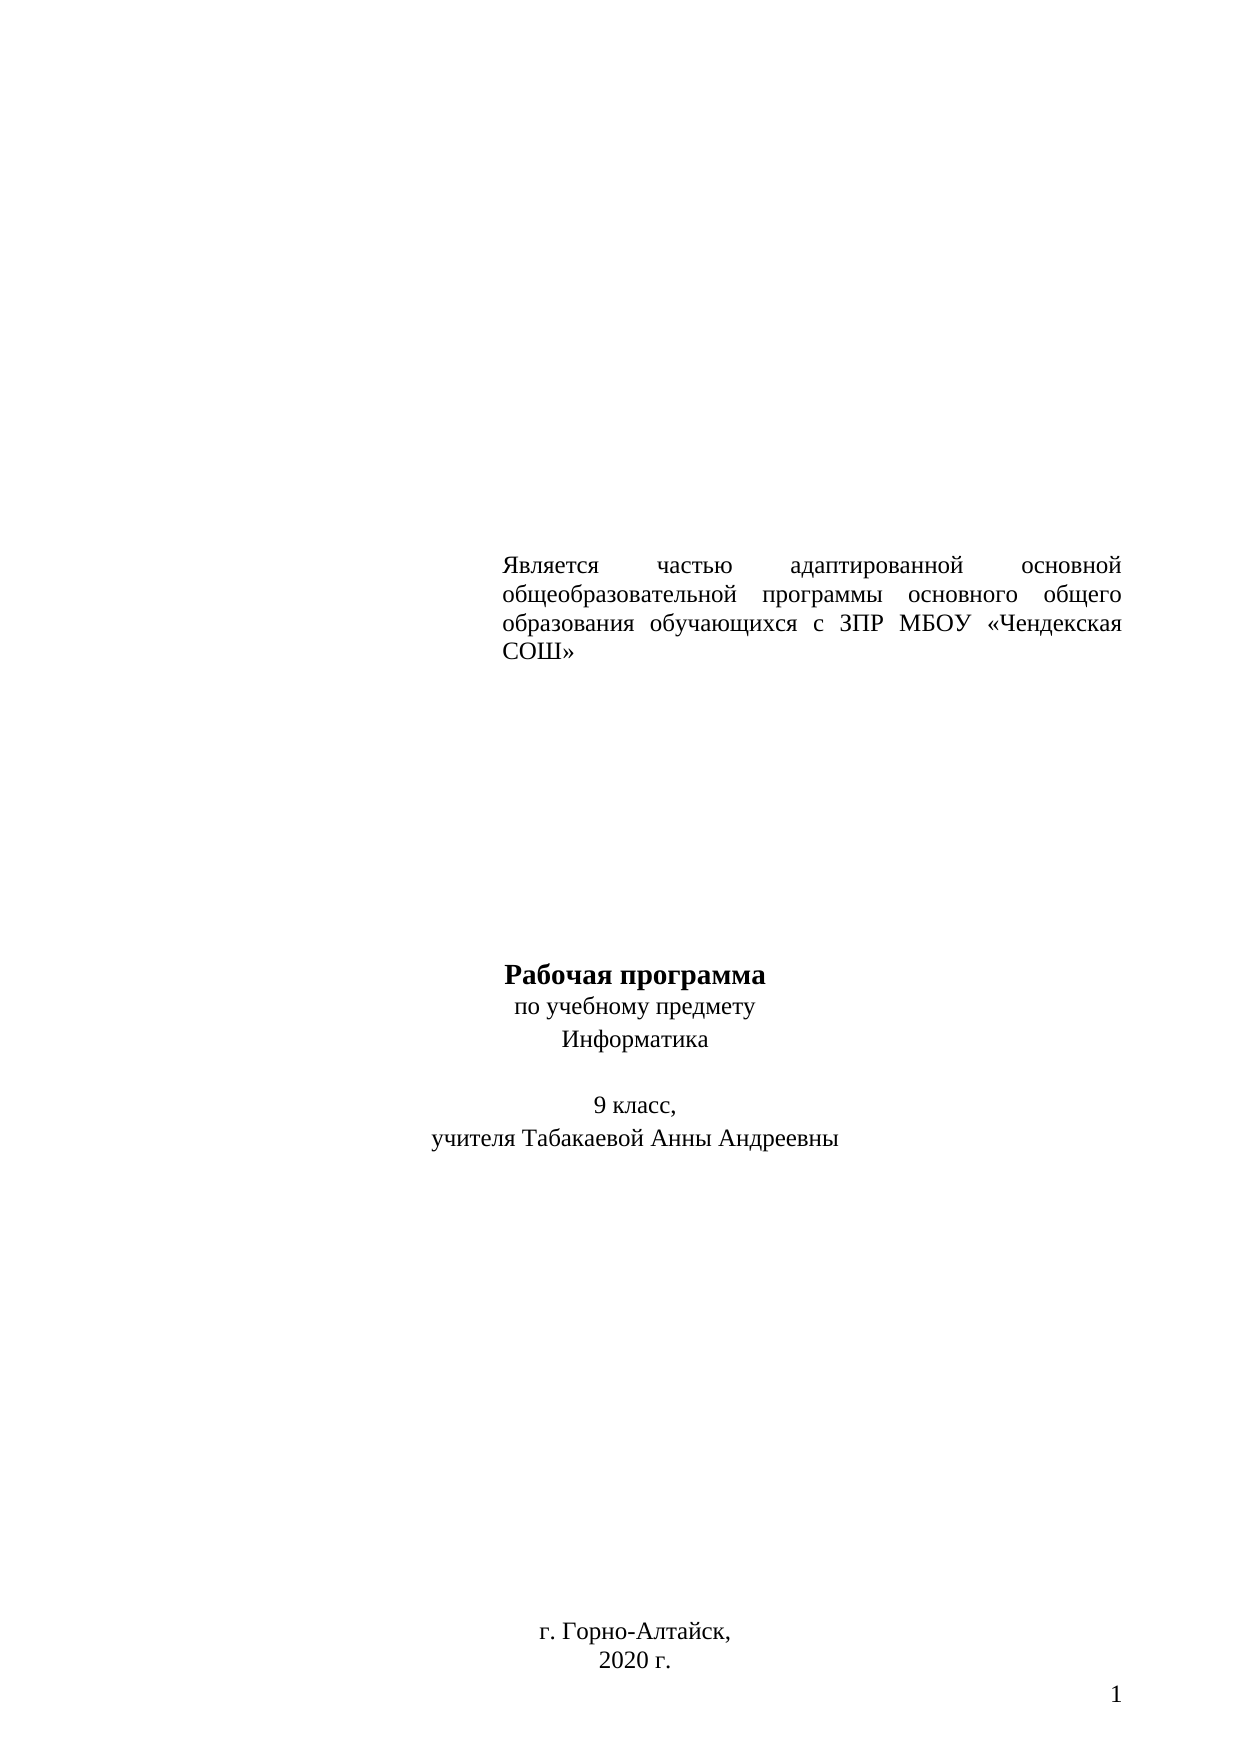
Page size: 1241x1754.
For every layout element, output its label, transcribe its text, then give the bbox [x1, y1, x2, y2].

text по учебному предмету [148, 991, 1122, 1020]
text учителя Табакаевой Анны Андреевны [148, 1123, 1122, 1152]
text Информатика [148, 1024, 1122, 1053]
text 9 класс, [148, 1090, 1122, 1119]
text г. Горно-Алтайск, [148, 1616, 1122, 1645]
text Является частью адаптированной основной общеобразовательной программы основного общего образования обучающихся с ЗПР МБОУ «Чендекская СОШ» [502, 550, 1122, 665]
text Рабочая программа [148, 957, 1122, 991]
text 2020 г. [148, 1645, 1122, 1674]
